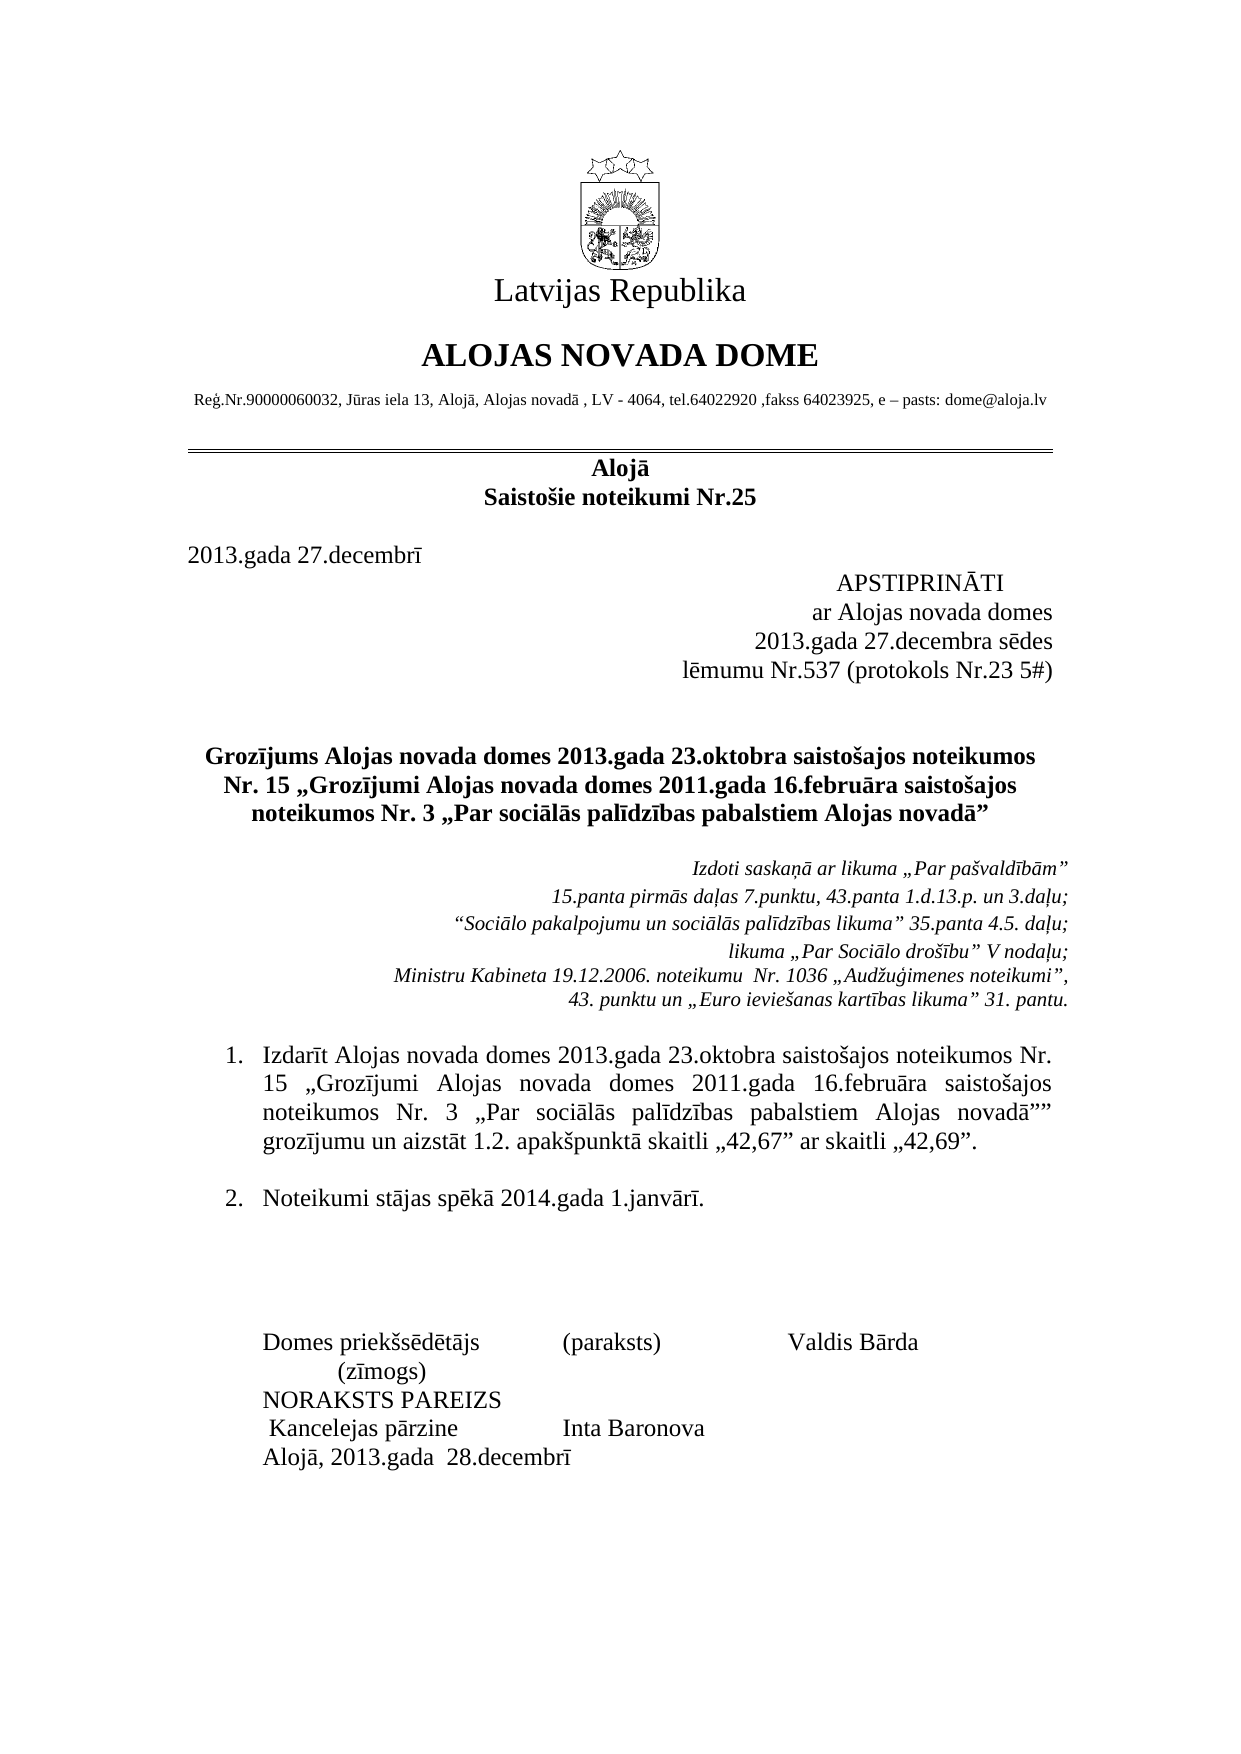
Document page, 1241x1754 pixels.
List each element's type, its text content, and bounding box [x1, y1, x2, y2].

text ar Alojas novada domes [187, 597, 1053, 626]
text Ministru Kabineta 19.12.2006. noteikumu Nr. 1036 „Audžuģimenes noteikumi”, [262, 963, 1069, 987]
text Latvijas Republika [187, 270, 1053, 309]
text 43. punktu un „Euro ieviešanas kartības likuma” 31. pantu. [262, 987, 1069, 1011]
text Grozījums Alojas novada domes 2013.gada 23.oktobra saistošajos noteikumos Nr. 15 „Grozījumi Alojas novada domes 2011.gada 16.februāra saistošajos noteikumos Nr. 3 „Par sociālās palīdzības pabalstiem Alojas novadā” [187, 741, 1053, 827]
text (zīmogs) [300, 1356, 1053, 1385]
text Reģ.Nr.90000060032, Jūras iela 13, Alojā, Alojas novadā , LV - 4064, tel.64022920 ,fakss 64023925, e – pasts: dome@aloja.lv [187, 390, 1053, 453]
list Noteikumi stājas spēkā 2014.gada 1.janvārī. [225, 1183, 1053, 1212]
text Saistošie noteikumi Nr.25 [187, 482, 1053, 511]
text Domes priekšsēdētājs (paraksts) Valdis Bārda [225, 1327, 1053, 1356]
text 2013.gada 27.decembrī [187, 540, 1053, 568]
text Alojā, 2013.gada 28.decembrī [187, 1442, 1053, 1471]
subtitle 15.panta pirmās daļas 7.punktu, 43.panta 1.d.13.p. un 3.daļu; [146, 884, 1069, 908]
list Izdarīt Alojas novada domes 2013.gada 23.oktobra saistošajos noteikumos Nr. 15 „Grozījumi Alojas novada domes 2011.gada 16.februāra saistošajos noteikumos Nr. 3 „Par sociālās palīdzības pabalstiem Alojas novadā”” grozījumu un aizstāt 1.2. apakšpunktā skaitli „42,67” ar skaitli „42,69”. [225, 1040, 1053, 1155]
text Alojā [187, 453, 1053, 482]
text Kancelejas pārzine Inta Baronova [187, 1413, 1053, 1442]
picture [579, 150, 661, 271]
text lēmumu Nr.537 (protokols Nr.23 5#) [187, 655, 1053, 683]
text NORAKSTS PAREIZS [187, 1385, 1053, 1413]
subtitle Izdoti saskaņā ar likuma „Par pašvaldībām” [146, 856, 1069, 880]
text ALOJAS NOVADA DOME [187, 335, 1053, 373]
text likuma „Par Sociālo drošību” V nodaļu; [262, 939, 1069, 963]
text 2013.gada 27.decembra sēdes [187, 626, 1053, 655]
text APSTIPRINĀTI [187, 568, 1053, 597]
subtitle “Sociālo pakalpojumu un sociālās palīdzības likuma” 35.panta 4.5. daļu; [146, 911, 1069, 935]
